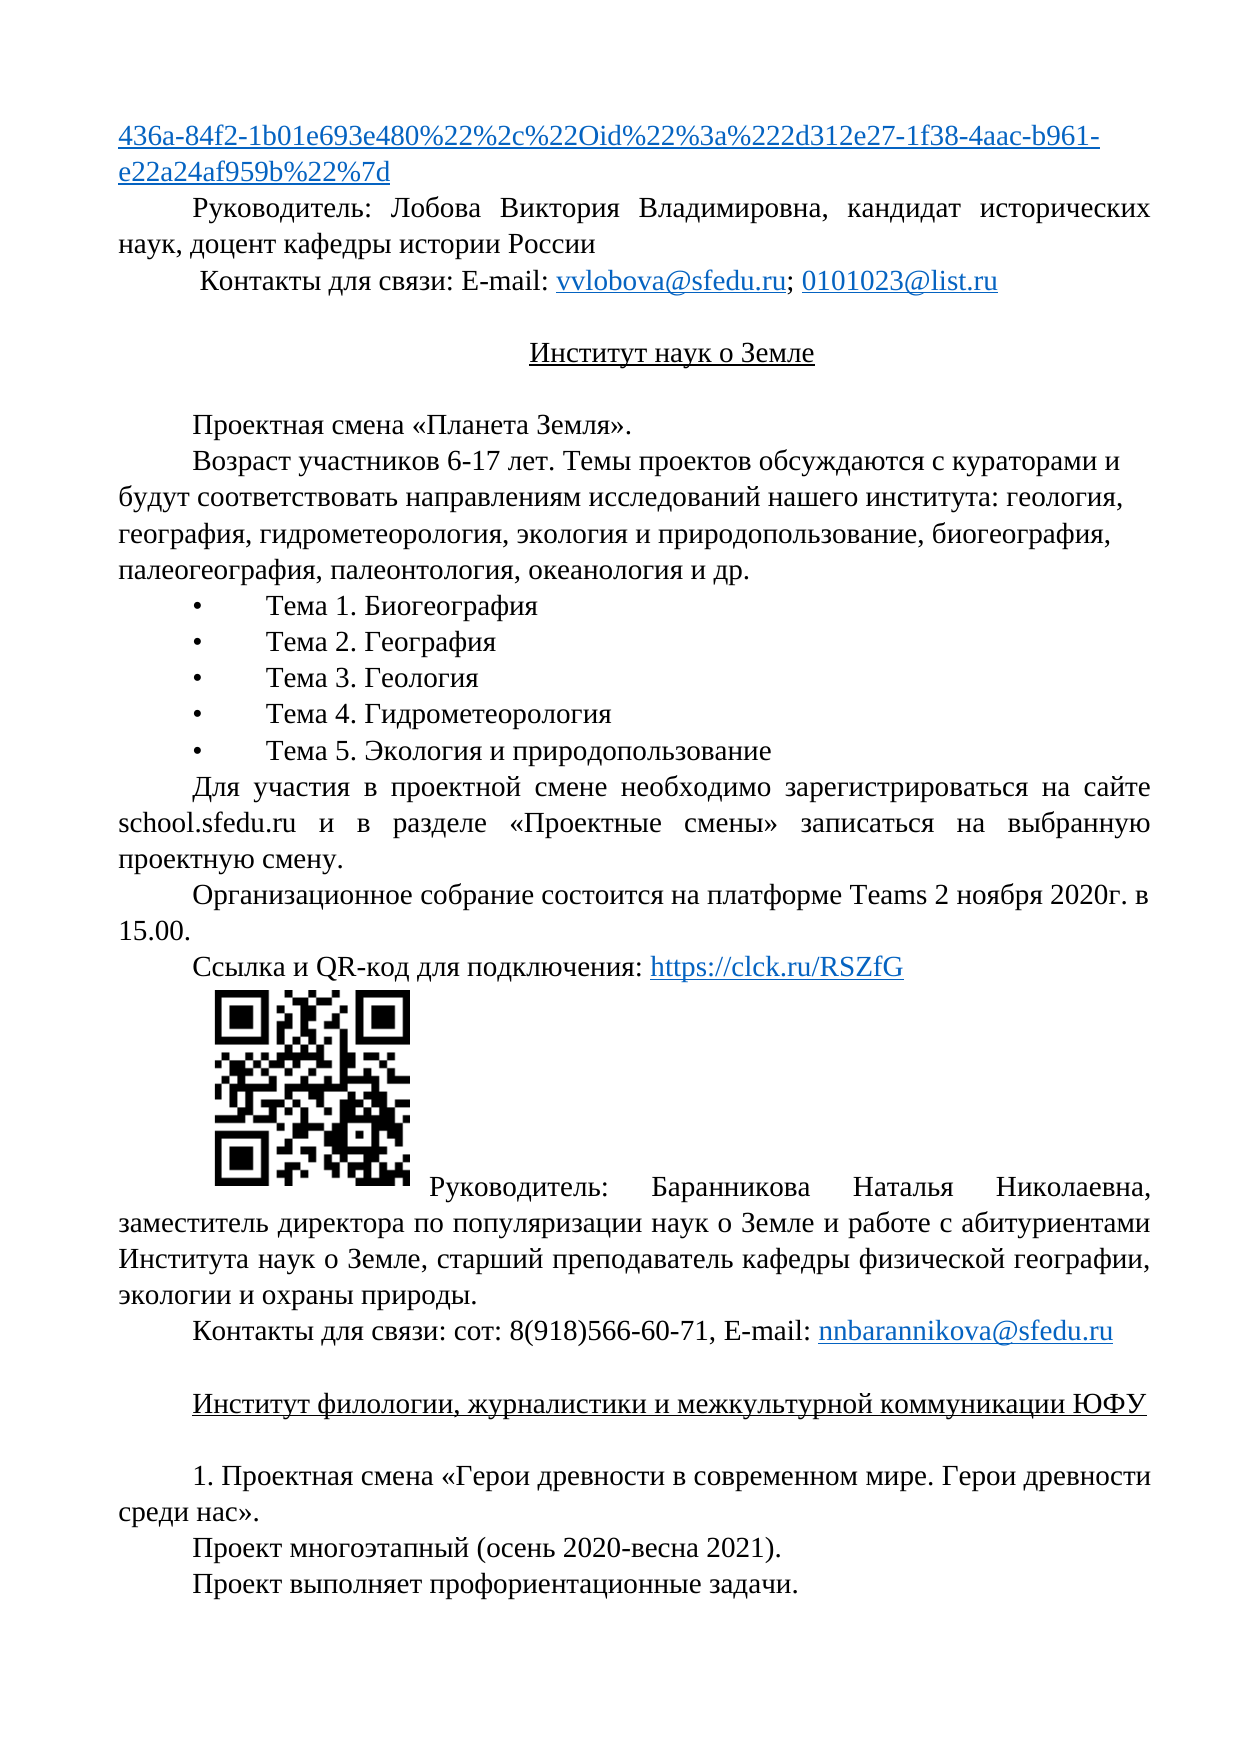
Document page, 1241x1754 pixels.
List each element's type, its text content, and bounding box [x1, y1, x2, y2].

text • Тема 3. Геология [118, 660, 1152, 694]
text Контакты для связи: сот: 8(918)566-60-71, E-mail: nnbarannikova@sfedu.ru [118, 1313, 1152, 1347]
text Проект многоэтапный (осень 2020-весна 2021). [118, 1530, 1152, 1564]
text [118, 118, 1152, 188]
text Возраст участников 6-17 лет. Темы проектов обсуждаются с кураторами и будут соответствовать направлениям исследований нашего института: геология, география, гидрометеорология, экология и природопользование, биогеография, палеогеография, палеонтология, океанология и др. [118, 443, 1152, 585]
text Проектная смена «Планета Земля». [118, 407, 1152, 441]
text 1. Проектная смена «Герои древности в современном мире. Герои древности среди нас». [118, 1458, 1152, 1528]
text Руководитель: Баранникова Наталья Николаевна, заместитель директора по популяризации наук о Земле и работе с абитуриентами Института наук о Земле, старший преподаватель кафедры физической географии, экологии и охраны природы. [118, 1169, 1152, 1311]
text Институт наук о Земле [118, 335, 1152, 368]
text Институт филологии, журналистики и межкультурной коммуникации ЮФУ [118, 1386, 1152, 1419]
text Для участия в проектной смене необходимо зарегистрироваться на сайте school.sfedu.ru и в разделе «Проектные смены» записаться на выбранную проектную смену. [118, 769, 1152, 874]
text Контакты для связи: E-mail: vvlobova@sfedu.ru; 0101023@list.ru [118, 263, 1152, 296]
text • Тема 2. География [118, 624, 1152, 658]
text Руководитель: Лобова Виктория Владимировна, кандидат исторических наук, доцент кафедры истории России [118, 190, 1152, 260]
text Ссылка и QR-код для подключения: https://clck.ru/RSZfG [118, 949, 1152, 983]
picture [214, 990, 410, 1186]
text • Тема 5. Экология и природопользование [118, 733, 1152, 766]
text • Тема 1. Биогеография [118, 588, 1152, 622]
text Организационное собрание состоится на платформе Teams 2 ноября 2020г. в 15.00. [118, 877, 1152, 947]
text Проект выполняет профориентационные задачи. [118, 1567, 1152, 1600]
text • Тема 4. Гидрометеорология [118, 696, 1152, 730]
